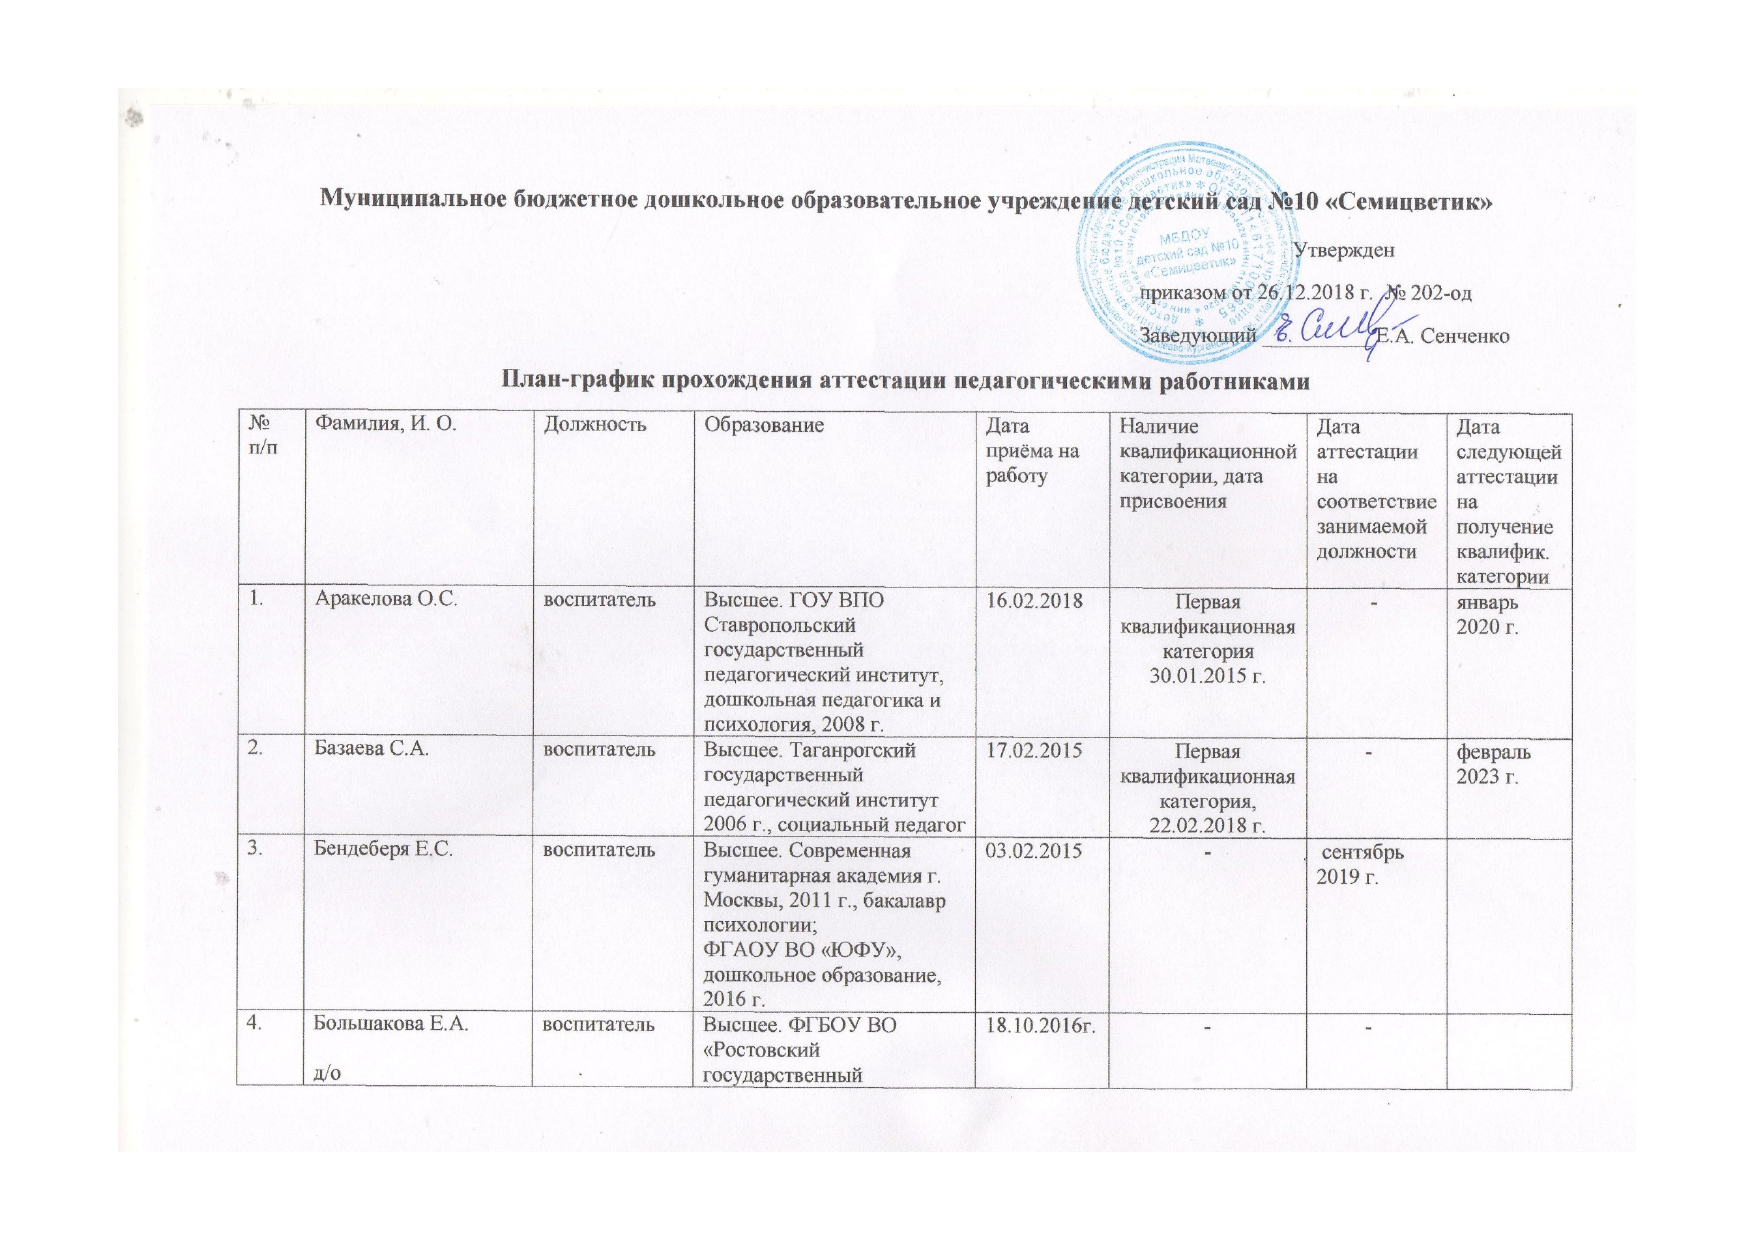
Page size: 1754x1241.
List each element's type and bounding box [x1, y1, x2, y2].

picture [118, 88, 1636, 1152]
